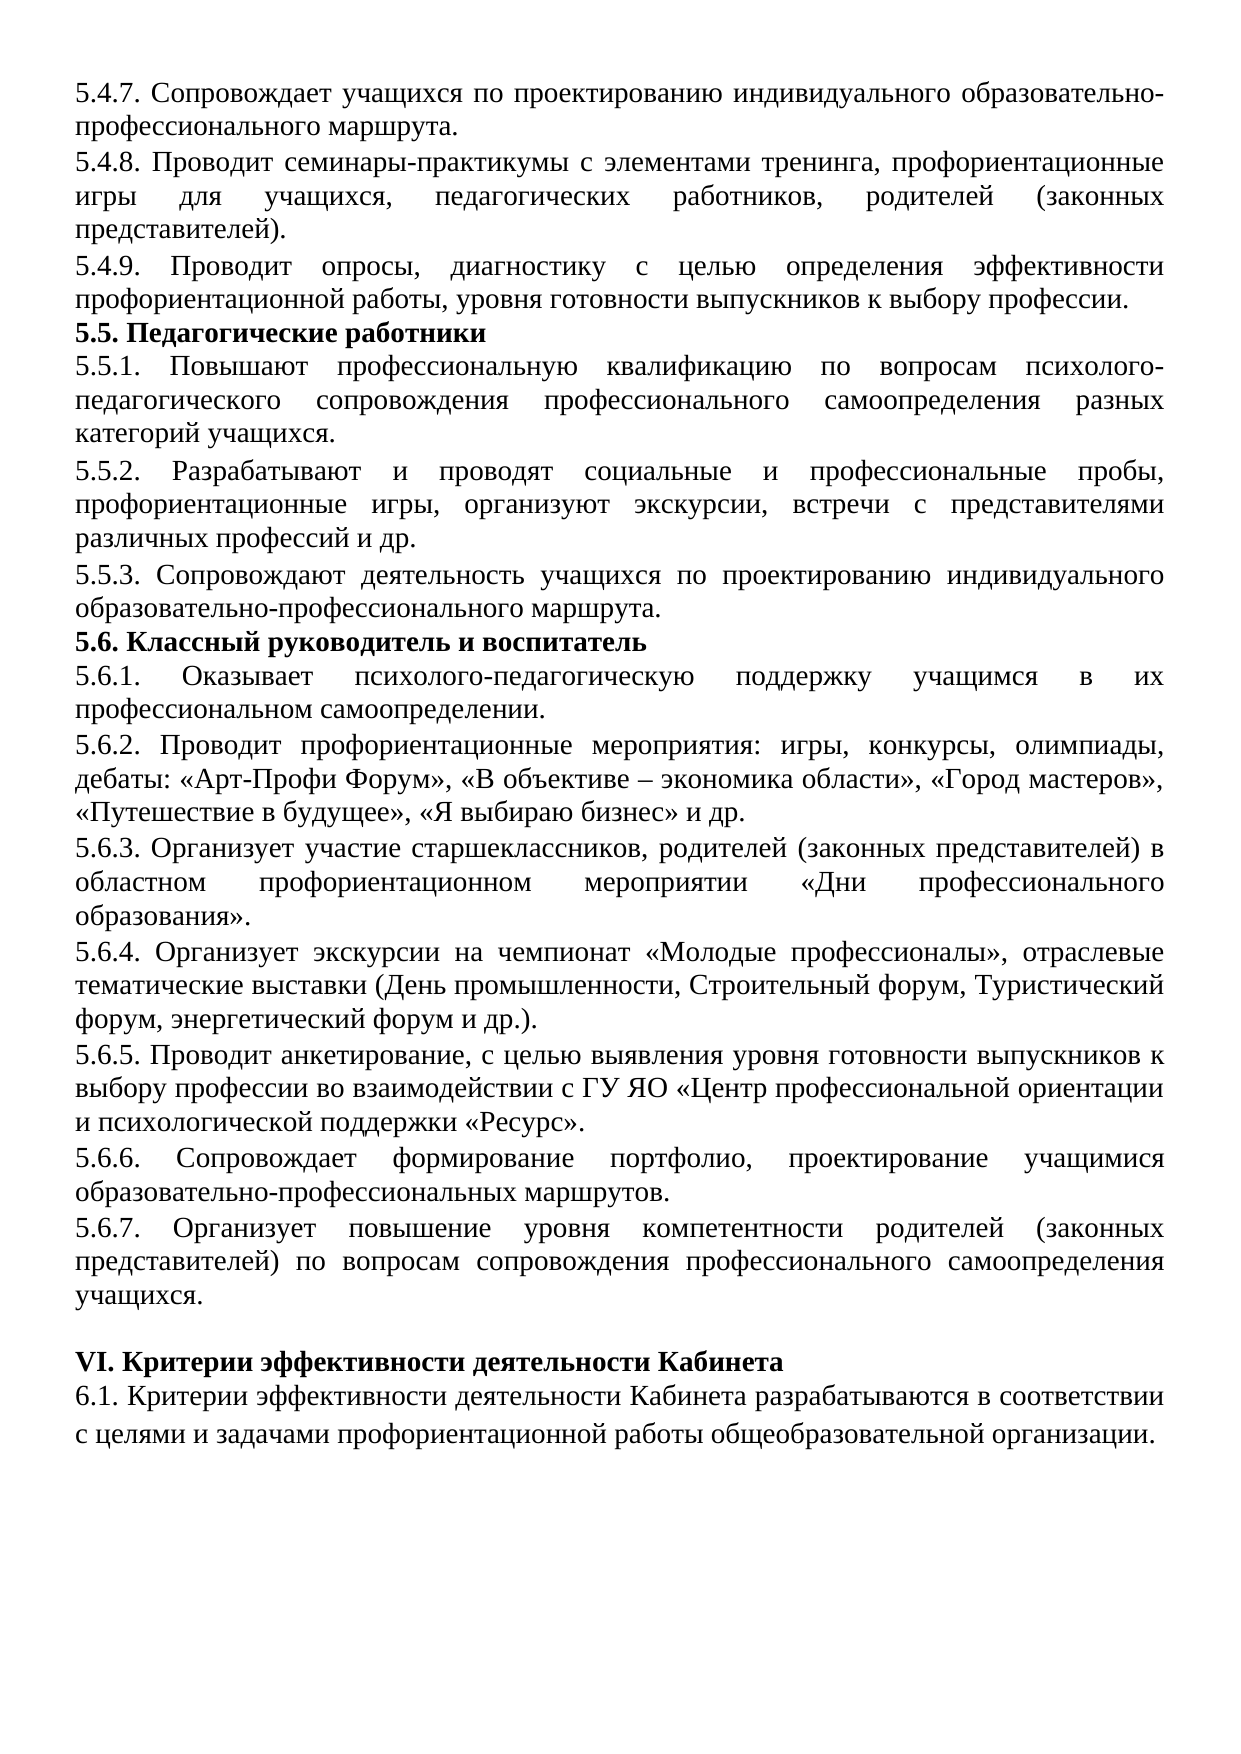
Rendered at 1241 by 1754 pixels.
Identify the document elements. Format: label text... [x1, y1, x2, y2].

text 5.5.2. Разрабатывают и проводят социальные и профессиональные пробы, профориентационные игры, организуют экскурсии, встречи с представителями различных профессий и др. [75, 453, 1165, 553]
text 5.4.9. Проводит опросы, диагностику с целью определения эффективности профориентационной работы, уровня готовности выпускников к выбору профессии. [75, 248, 1165, 315]
text 5.5.1. Повышают профессиональную квалификацию по вопросам психолого-педагогического сопровождения профессионального самоопределения разных категорий учащихся. [75, 348, 1165, 449]
text 5.5. Педагогические работники [75, 315, 1165, 348]
text 5.6.6. Сопровождает формирование портфолио, проектирование учащимися образовательно-профессиональных маршрутов. [75, 1140, 1165, 1207]
text 5.6.3. Организует участие старшеклассников, родителей (законных представителей) в областном профориентационном мероприятии «Дни профессионального образования». [75, 831, 1165, 931]
text 5.6.7. Организует повышение уровня компетентности родителей (законных представителей) по вопросам сопровождения профессионального самоопределения учащихся. [75, 1210, 1165, 1311]
text 5.6. Классный руководитель и воспитатель [75, 624, 1165, 658]
text 5.4.8. Проводит семинары-практикумы с элементами тренинга, профориентационные игры для учащихся, педагогических работников, родителей (законных представителей). [75, 144, 1165, 245]
text VI. Критерии эффективности деятельности Кабинета [75, 1344, 1165, 1378]
text 5.4.7. Сопровождает учащихся по проектированию индивидуального образовательно-профессионального маршрута. [75, 75, 1165, 142]
text 5.5.3. Сопровождают деятельность учащихся по проектированию индивидуального образовательно-профессионального маршрута. [75, 557, 1165, 624]
text 5.6.4. Организует экскурсии на чемпионат «Молодые профессионалы», отраслевые тематические выставки (День промышленности, Строительный форум, Туристический форум, энергетический форум и др.). [75, 934, 1165, 1034]
text 5.6.5. Проводит анкетирование, с целью выявления уровня готовности выпускников к выбору профессии во взаимодействии с ГУ ЯО «Центр профессиональной ориентации и психологической поддержки «Ресурс». [75, 1037, 1165, 1138]
text 5.6.2. Проводит профориентационные мероприятия: игры, конкурсы, олимпиады, дебаты: «Арт-Профи Форум», «В объективе – экономика области», «Город мастеров», «Путешествие в будущее», «Я выбираю бизнес» и др. [75, 727, 1165, 828]
text 6.1. Критерии эффективности деятельности Кабинета разрабатываются в соответствии с целями и задачами профориентационной работы общеобразовательной организации. [75, 1378, 1165, 1450]
text 5.6.1. Оказывает психолого-педагогическую поддержку учащимся в их профессиональном самоопределении. [75, 658, 1165, 725]
